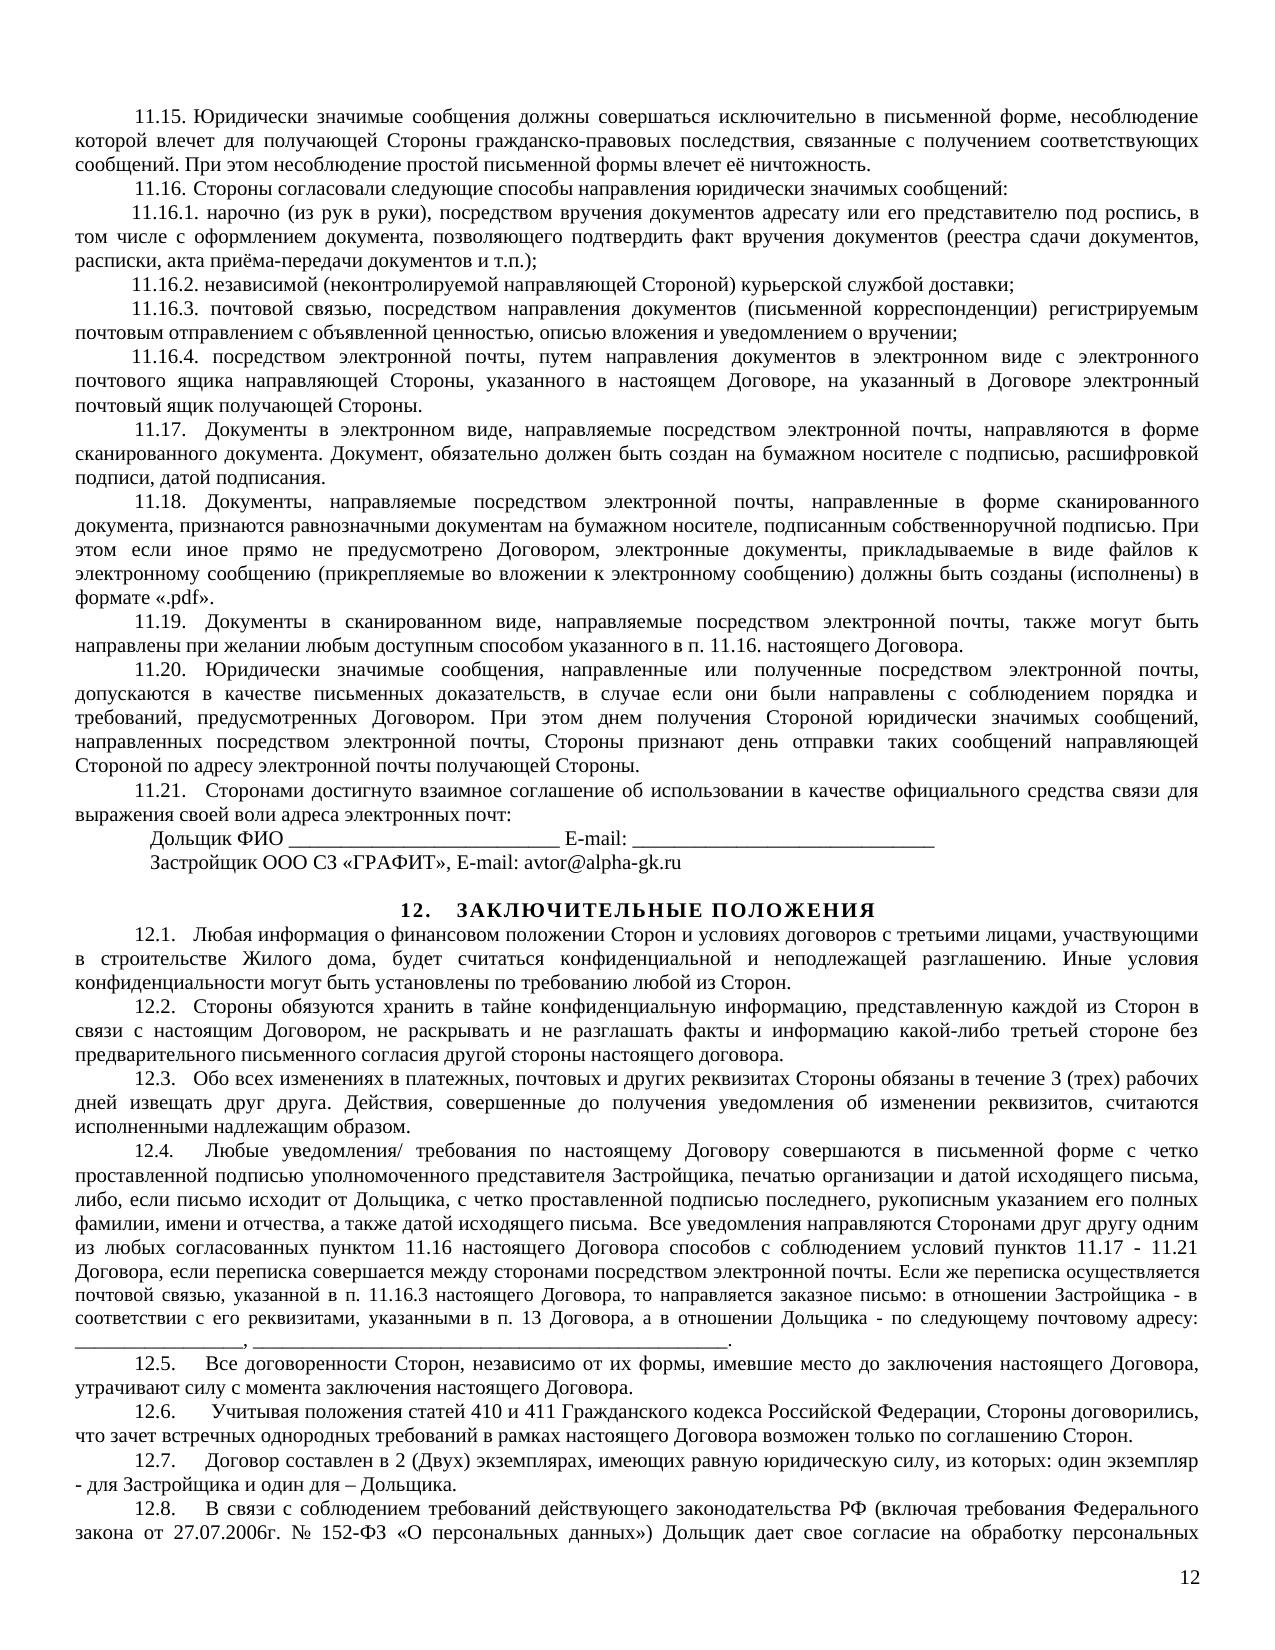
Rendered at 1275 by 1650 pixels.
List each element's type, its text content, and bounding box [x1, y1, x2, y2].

list Документы в электронном виде, направляемые посредством электронной почты, направляются в форме сканированного документа. Документ, обязательно должен быть создан на бумажном носителе с подписью, расшифровкой подписи, датой подписания. [75, 417, 1200, 489]
list Стороны обязуются хранить в тайне конфиденциальную информацию, представленную каждой из Сторон в связи с настоящим Договором, не раскрывать и не разглашать факты и информацию какой-либо третьей стороне без предварительного письменного согласия другой стороны настоящего договора. [75, 994, 1200, 1066]
text 11.16.1. нарочно (из рук в руки), посредством вручения документов адресату или его представителю под роспись, в том числе с оформлением документа, позволяющего подтвердить факт вручения документов (реестра сдачи документов, расписки, акта приёма-передачи документов и т.п.); [75, 200, 1200, 272]
text 11.16.2. независимой (неконтролируемой направляющей Стороной) курьерской службой доставки; [75, 272, 1200, 296]
list Стороны согласовали следующие способы направления юридически значимых сообщений: [75, 176, 1200, 200]
list ЗАКЛЮЧИТЕЛЬНЫЕ ПОЛОЖЕНИЯ [75, 898, 1200, 922]
list Любые уведомления/ требования по настоящему Договору совершаются в письменной форме с четко проставленной подписью уполномоченного представителя Застройщика, печатью организации и датой исходящего письма, либо, если письмо исходит от Дольщика, с четко проставленной подписью последнего, рукописным указанием его полных фамилии, имени и отчества, а также датой исходящего письма. Все уведомления направляются Сторонами друг другу одним из любых согласованных пунктом 11.16 настоящего Договора способов с соблюдением условий пунктов 11.17 - 11.21 Договора, если переписка совершается между сторонами посредством электронной почты. Если же переписка осуществляется почтовой связью, указанной в п. 11.16.3 настоящего Договора, то направляется заказное письмо: в отношении Застройщика - в соответствии с его реквизитами, указанными в п. 13 Договора, а в отношении Дольщика - по следующему почтовому адресу: _________________, ________________________________________________. [75, 1138, 1200, 1351]
text Дольщик ФИО __________________________ E-mail: _____________________________ [75, 826, 1200, 850]
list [75, 1496, 1200, 1544]
list Сторонами достигнуто взаимное соглашение об использовании в качестве официального средства связи для выражения своей воли адреса электронных почт: [75, 777, 1200, 826]
list Обо всех изменениях в платежных, почтовых и других реквизитах Стороны обязаны в течение 3 (трех) рабочих дней извещать друг друга. Действия, совершенные до получения уведомления об изменении реквизитов, считаются исполненными надлежащим образом. [75, 1066, 1200, 1138]
list Учитывая положения статей 410 и 411 Гражданского кодекса Российской Федерации, Стороны договорились, что зачет встречных однородных требований в рамках настоящего Договора возможен только по соглашению Сторон. [75, 1399, 1200, 1447]
text Застройщик ООО СЗ «ГРАФИТ», E-mail: avtor@alpha-gk.ru [75, 850, 1200, 874]
text 11.16.4. посредством электронной почты, путем направления документов в электронном виде с электронного почтового ящика направляющей Стороны, указанного в настоящем Договоре, на указанный в Договоре электронный почтовый ящик получающей Стороны. [75, 344, 1200, 417]
list Юридически значимые сообщения должны совершаться исключительно в письменной форме, несоблюдение которой влечет для получающей Стороны гражданско-правовых последствия, связанные с получением соответствующих сообщений. При этом несоблюдение простой письменной формы влечет её ничтожность. [75, 104, 1200, 176]
list Все договоренности Сторон, независимо от их формы, имевшие место до заключения настоящего Договора, утрачивают силу с момента заключения настоящего Договора. [75, 1351, 1200, 1399]
list Договор составлен в 2 (Двух) экземплярах, имеющих равную юридическую силу, из которых: один экземпляр - для Застройщика и один для – Дольщика. [75, 1447, 1200, 1496]
list Документы, направляемые посредством электронной почты, направленные в форме сканированного документа, признаются равнозначными документам на бумажном носителе, подписанным собственноручной подписью. При этом если иное прямо не предусмотрено Договором, электронные документы, прикладываемые в виде файлов к электронному сообщению (прикрепляемые во вложении к электронному сообщению) должны быть созданы (исполнены) в формате «.pdf». [75, 489, 1200, 609]
list Юридически значимые сообщения, направленные или полученные посредством электронной почты, допускаются в качестве письменных доказательств, в случае если они были направлены с соблюдением порядка и требований, предусмотренных Договором. При этом днем получения Стороной юридически значимых сообщений, направленных посредством электронной почты, Стороны признают день отправки таких сообщений направляющей Стороной по адресу электронной почты получающей Стороны. [75, 657, 1200, 777]
list Любая информация о финансовом положении Сторон и условиях договоров с третьими лицами, участвующими в строительстве Жилого дома, будет считаться конфиденциальной и неподлежащей разглашению. Иные условия конфиденциальности могут быть установлены по требованию любой из Сторон. [75, 922, 1200, 994]
list Документы в сканированном виде, направляемые посредством электронной почты, также могут быть направлены при желании любым доступным способом указанного в п. 11.16. настоящего Договора. [75, 609, 1200, 657]
text 11.16.3. почтовой связью, посредством направления документов (письменной корреспонденции) регистрируемым почтовым отправлением с объявленной ценностью, описью вложения и уведомлением о вручении; [75, 296, 1200, 344]
